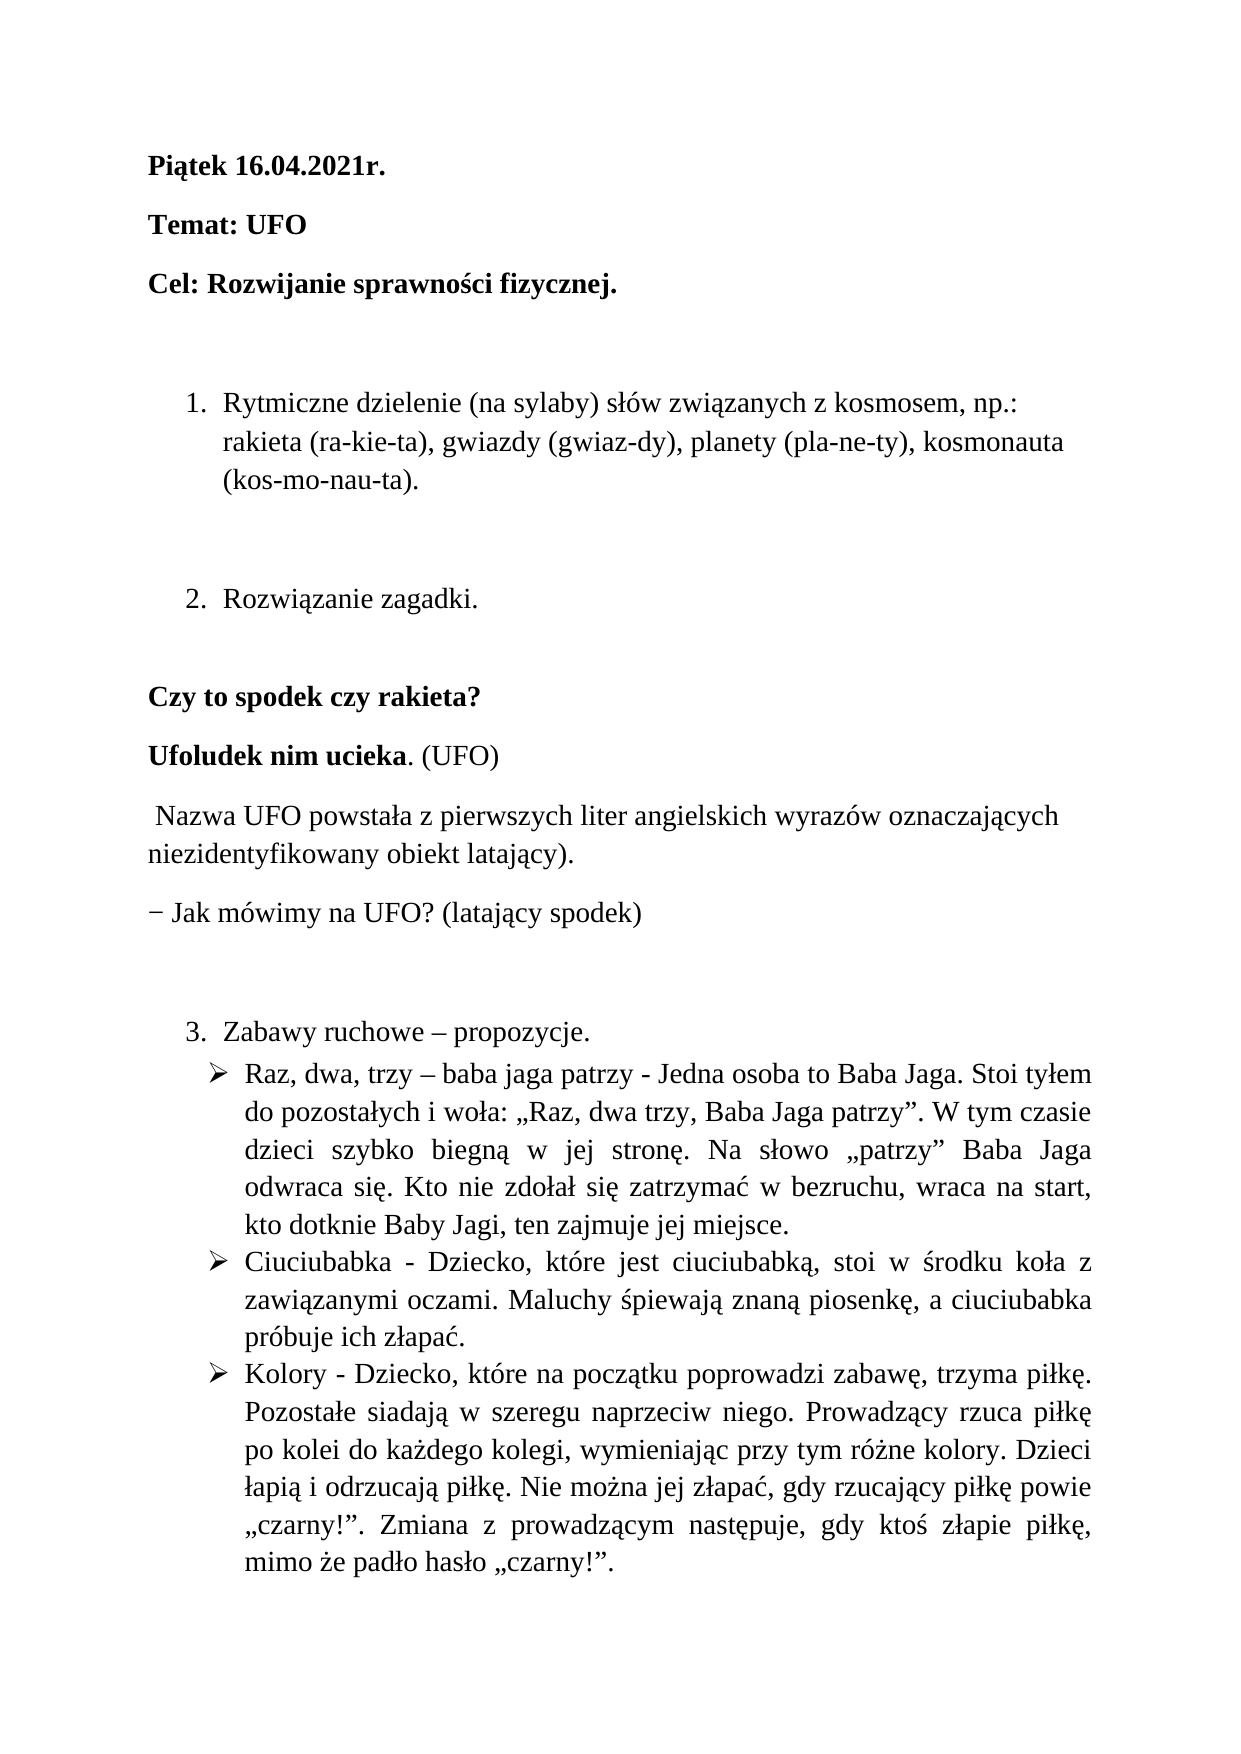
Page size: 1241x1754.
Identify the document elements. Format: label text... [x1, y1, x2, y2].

text − Jak mówimy na UFO? (latający spodek) [148, 896, 1093, 929]
text Temat: UFO [148, 207, 1093, 241]
list Rozwiązanie zagadki. [185, 581, 1093, 614]
text Piątek 16.04.2021r. [148, 148, 1093, 181]
list Ciuciubabka - Dziecko, które jest ciuciubabką, stoi w środku koła z zawiązanymi oczami. Maluchy śpiewają znaną piosenkę, a ciuciubabka próbuje ich złapać. [207, 1240, 1093, 1353]
list Zabawy ruchowe – propozycje. [185, 1014, 1093, 1048]
list Rytmiczne dzielenie (na sylaby) słów związanych z kosmosem, np.: rakieta (ra-kie-ta), gwiazdy (gwiaz-dy), planety (pla-ne-ty), kosmonauta (kos-mo-nau-ta). [185, 385, 1093, 496]
text Nazwa UFO powstała z pierwszych liter angielskich wyrazów oznaczających niezidentyfikowany obiekt latający). [148, 798, 1093, 870]
list Raz, dwa, trzy – baba jaga patrzy - Jedna osoba to Baba Jaga. Stoi tyłem do pozostałych i woła: „Raz, dwa trzy, Baba Jaga patrzy”. W tym czasie dzieci szybko biegną w jej stronę. Na słowo „patrzy” Baba Jaga odwraca się. Kto nie zdołał się zatrzymać w bezruchu, wraca na start, kto dotknie Baby Jagi, ten zajmuje jej miejsce. [207, 1053, 1093, 1240]
list Kolory - Dziecko, które na początku poprowadzi zabawę, trzyma piłkę. Pozostałe siadają w szeregu naprzeciw niego. Prowadzący rzuca piłkę po kolei do każdego kolegi, wymieniając przy tym różne kolory. Dzieci łapią i odrzucają piłkę. Nie można jej złapać, gdy rzucający piłkę powie „czarny!”. Zmiana z prowadzącym następuje, gdy ktoś złapie piłkę, mimo że padło hasło „czarny!”. [207, 1353, 1093, 1578]
text Cel: Rozwijanie sprawności fizycznej. [148, 266, 1093, 300]
text Czy to spodek czy rakieta? [148, 679, 1093, 712]
text Ufoludek nim ucieka. (UFO) [148, 738, 1093, 772]
